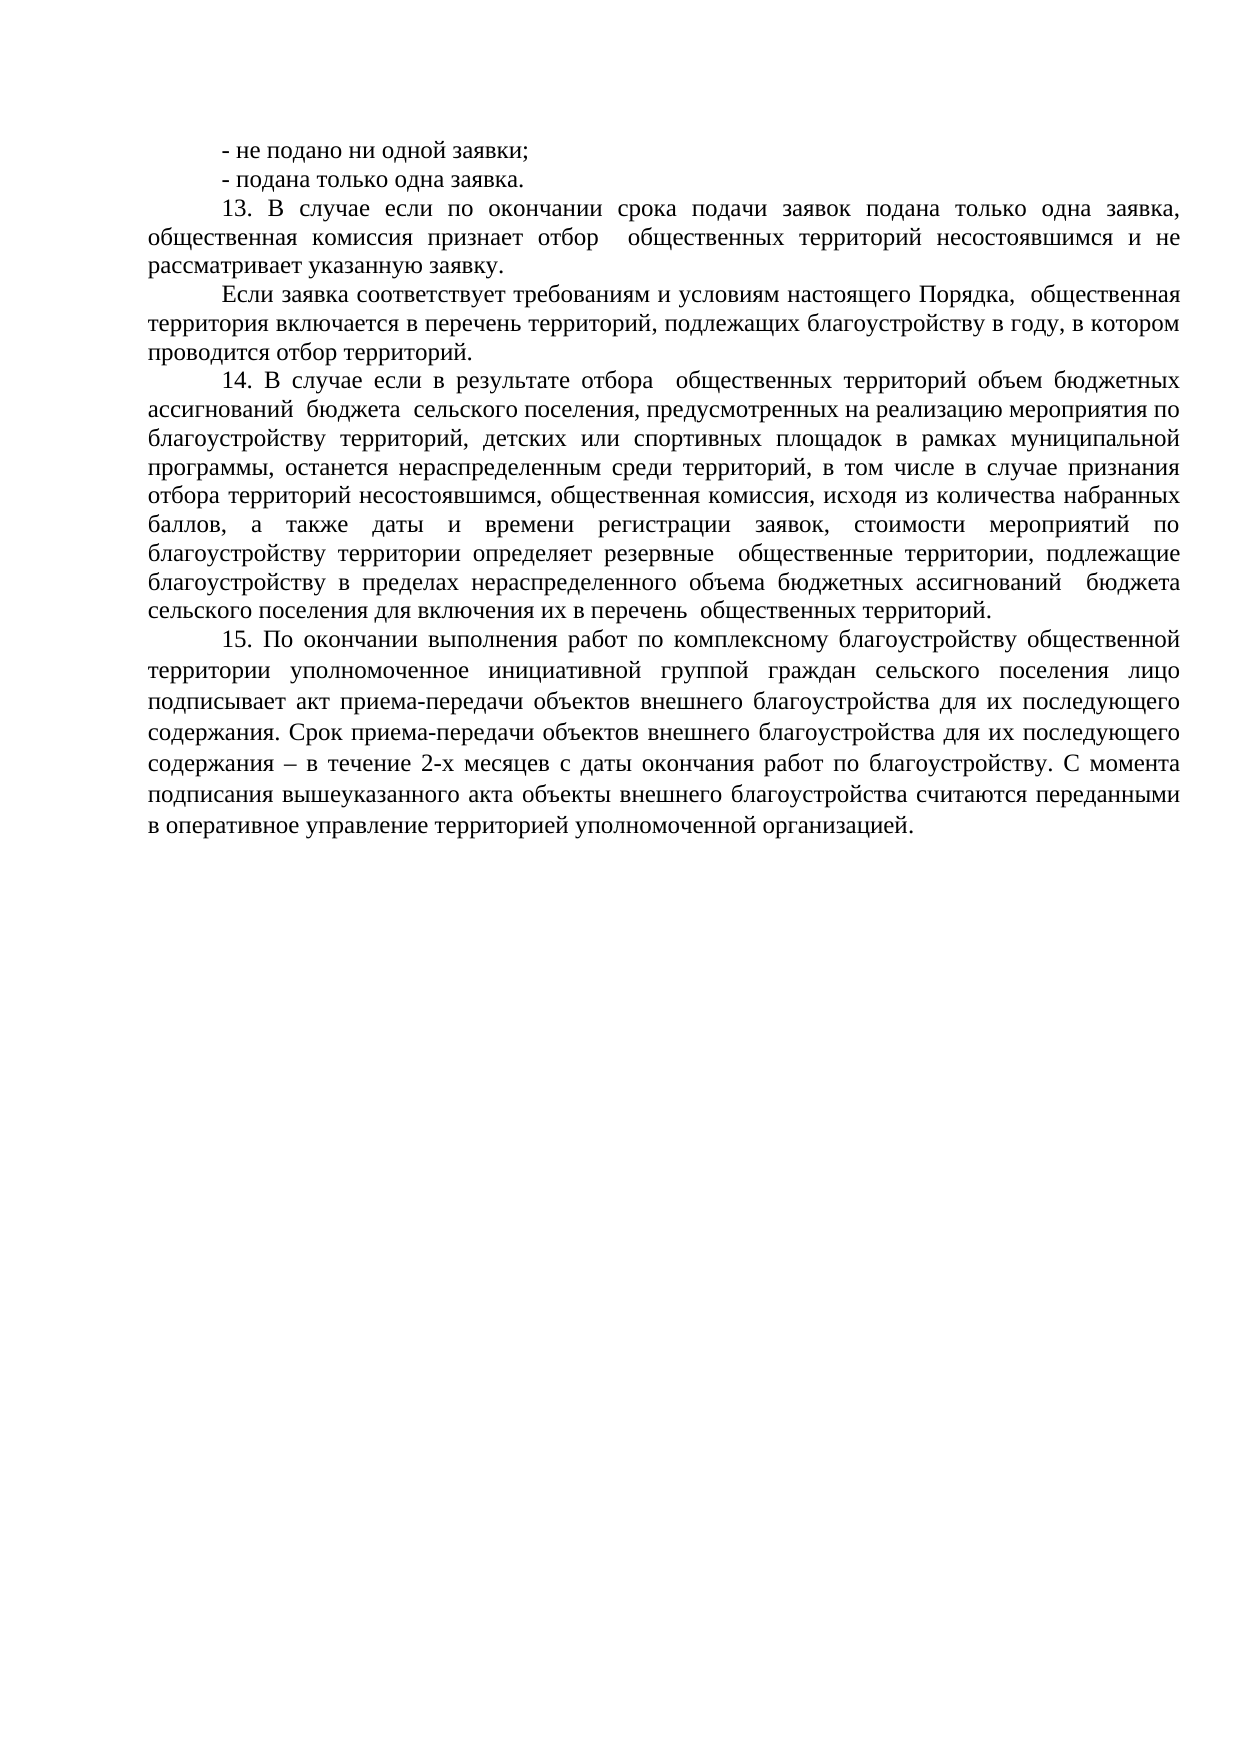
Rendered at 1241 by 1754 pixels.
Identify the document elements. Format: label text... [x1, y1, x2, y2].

text 15. По окончании выполнения работ по комплексному благоустройству общественной территории уполномоченное инициативной группой граждан сельского поселения лицо подписывает акт приема-передачи объектов внешнего благоустройства для их последующего содержания. Срок приема-передачи объектов внешнего благоустройства для их последующего содержания – в течение 2-х месяцев с даты окончания работ по благоустройству. С момента подписания вышеуказанного акта объекты внешнего благоустройства считаются переданными в оперативное управление территорией уполномоченной организацией. [148, 624, 1181, 839]
text - подана только одна заявка. [148, 164, 1181, 193]
text 13. В случае если по окончании срока подачи заявок подана только одна заявка, общественная комиссия признает отбор общественных территорий несостоявшимся и не рассматривает указанную заявку. [148, 193, 1181, 279]
text - не подано ни одной заявки; [148, 135, 1181, 164]
text 14. В случае если в результате отбора общественных территорий объем бюджетных ассигнований бюджета сельского поселения, предусмотренных на реализацию мероприятия по благоустройству территорий, детских или спортивных площадок в рамках муниципальной программы, останется нераспределенным среди территорий, в том числе в случае признания отбора территорий несостоявшимся, общественная комиссия, исходя из количества набранных баллов, а также даты и времени регистрации заявок, стоимости мероприятий по благоустройству территории определяет резервные общественные территории, подлежащие благоустройству в пределах нераспределенного объема бюджетных ассигнований бюджета сельского поселения для включения их в перечень общественных территорий. [148, 365, 1181, 624]
text Если заявка соответствует требованиям и условиям настоящего Порядка, общественная территория включается в перечень территорий, подлежащих благоустройству в году, в котором проводится отбор территорий. [148, 279, 1181, 365]
